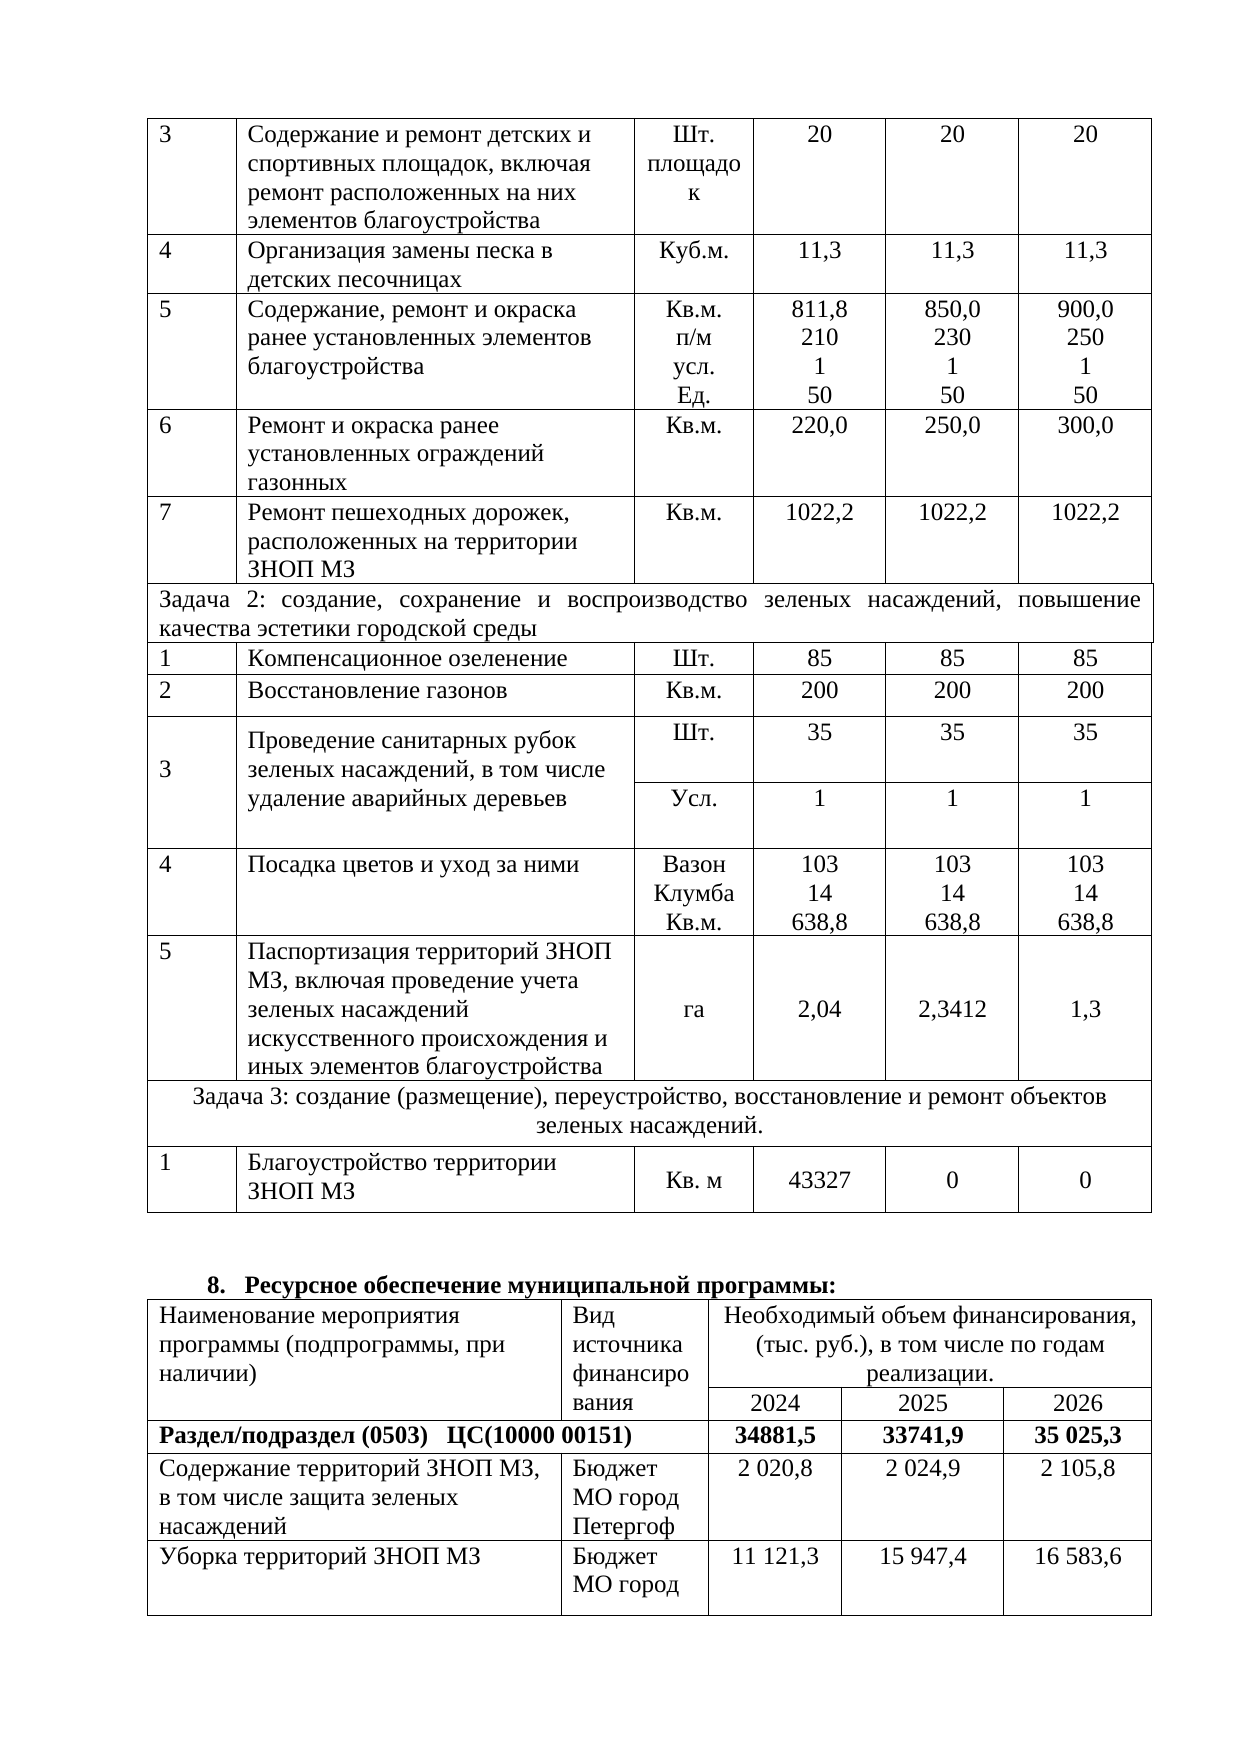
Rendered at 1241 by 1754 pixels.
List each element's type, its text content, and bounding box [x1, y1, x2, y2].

table_cell 5 [148, 936, 236, 1080]
table_cell 11 121,3 [709, 1541, 841, 1614]
list Ресурсное обеспечение муниципальной программы: [207, 1271, 1152, 1299]
table_cell га [635, 936, 753, 1080]
table_cell 35 [754, 717, 885, 782]
table_cell 2 [148, 675, 236, 716]
table_cell 1 [754, 783, 885, 848]
table_cell Кв.м. п/м усл. Ед. [635, 294, 753, 409]
table_cell 103 14 638,8 [886, 849, 1018, 935]
table_cell 2 024,9 [842, 1454, 1003, 1540]
table_cell 35 [1019, 717, 1151, 782]
table_cell Усл. [635, 783, 753, 848]
table_cell Кв.м. [635, 497, 753, 583]
table_cell 35 025,3 [1004, 1421, 1151, 1452]
table_cell 2 020,8 [709, 1454, 841, 1540]
table_cell 1 [148, 643, 236, 674]
table_cell 11,3 [1019, 235, 1151, 293]
table_cell Бюджет МО город Петергоф [562, 1454, 708, 1540]
table_cell 2 105,8 [1004, 1454, 1151, 1540]
table_cell Кв. м [635, 1147, 753, 1212]
table_cell 16 583,6 [1004, 1541, 1151, 1614]
table_cell Ремонт пешеходных дорожек, расположенных на территории ЗНОП МЗ [237, 497, 634, 583]
table_cell 103 14 638,8 [1019, 849, 1151, 935]
table_cell 300,0 [1019, 410, 1151, 496]
table_cell 1022,2 [754, 497, 885, 583]
table_cell 2025 [842, 1388, 1003, 1419]
table_cell 0 [1019, 1147, 1151, 1212]
table_cell Ремонт и окраска ранее установленных ограждений газонных [237, 410, 634, 496]
table_cell Задача 2: создание, сохранение и воспроизводство зеленых насаждений, повышение качества эстетики городской среды [148, 584, 1153, 642]
table_cell Восстановление газонов [237, 675, 634, 716]
table_cell 11,3 [886, 235, 1018, 293]
table_cell Шт. площадок [635, 119, 753, 234]
table_cell Паспортизация территорий ЗНОП МЗ, включая проведение учета зеленых насаждений искусственного происхождения и иных элементов благоустройства [237, 936, 634, 1080]
table_cell 811,8 210 1 50 [754, 294, 885, 409]
table_cell 200 [754, 675, 885, 716]
table_cell 33741,9 [842, 1421, 1003, 1452]
table_cell 1022,2 [886, 497, 1018, 583]
table_header Необходимый объем финансирования, (тыс. руб.), в том числе по годам реализации. [709, 1300, 1151, 1387]
table_cell 5 [148, 294, 236, 409]
table_cell 200 [886, 675, 1018, 716]
table_cell Раздел/подраздел (0503) ЦС(10000 00151) [148, 1421, 708, 1452]
table_cell 43327 [754, 1147, 885, 1212]
table_cell Задача 3: создание (размещение), переустройство, восстановление и ремонт объектов зеленых насаждений. [148, 1081, 1151, 1146]
table_cell 2,3412 [886, 936, 1018, 1080]
table_header Вид источника финансирования [562, 1300, 708, 1419]
table_cell 1 [148, 1147, 236, 1212]
table_cell 250,0 [886, 410, 1018, 496]
table_cell 85 [1019, 643, 1151, 674]
table_cell Организация замены песка в детских песочницах [237, 235, 634, 293]
table_cell 11,3 [754, 235, 885, 293]
table_cell 3 [148, 717, 236, 848]
table_cell Куб.м. [635, 235, 753, 293]
table_cell 220,0 [754, 410, 885, 496]
table_cell 15 947,4 [842, 1541, 1003, 1614]
table_cell 0 [886, 1147, 1018, 1212]
table_cell Посадка цветов и уход за ними [237, 849, 634, 935]
table_cell Содержание и ремонт детских и спортивных площадок, включая ремонт расположенных на них элементов благоустройства [237, 119, 634, 234]
table_cell 900,0 250 1 50 [1019, 294, 1151, 409]
table_cell Шт. [635, 717, 753, 782]
table_cell 3 [148, 119, 236, 234]
table_cell Содержание, ремонт и окраска ранее установленных элементов благоустройства [237, 294, 634, 409]
table_cell 200 [1019, 675, 1151, 716]
table_cell 35 [886, 717, 1018, 782]
table_cell Кв.м. [635, 675, 753, 716]
table_cell 20 [886, 119, 1018, 234]
table_cell 85 [886, 643, 1018, 674]
table_cell 20 [754, 119, 885, 234]
table_cell 1022,2 [1019, 497, 1151, 583]
table_cell Шт. [635, 643, 753, 674]
table_cell 34881,5 [709, 1421, 841, 1452]
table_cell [148, 1541, 561, 1614]
table_cell 2026 [1004, 1388, 1151, 1419]
table_cell Кв.м. [635, 410, 753, 496]
table_header Наименование мероприятия программы (подпрограммы, при наличии) [148, 1300, 561, 1419]
table_cell 6 [148, 410, 236, 496]
table_cell Вазон Клумба Кв.м. [635, 849, 753, 935]
table_cell 85 [754, 643, 885, 674]
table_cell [562, 1541, 708, 1614]
table_cell 1 [886, 783, 1018, 848]
table_cell 2024 [709, 1388, 841, 1419]
table_cell Проведение санитарных рубок зеленых насаждений, в том числе удаление аварийных деревьев [237, 717, 634, 848]
table_cell Благоустройство территории ЗНОП МЗ [237, 1147, 634, 1212]
table_cell 1,3 [1019, 936, 1151, 1080]
table_cell 103 14 638,8 [754, 849, 885, 935]
table_cell 2,04 [754, 936, 885, 1080]
table_cell 1 [1019, 783, 1151, 848]
table_cell 7 [148, 497, 236, 583]
table_cell 20 [1019, 119, 1151, 234]
table_cell Содержание территорий ЗНОП МЗ, в том числе защита зеленых насаждений [148, 1454, 561, 1540]
table_cell 4 [148, 235, 236, 293]
table_cell 4 [148, 849, 236, 935]
table_cell Компенсационное озеленение [237, 643, 634, 674]
table_cell 850,0 230 1 50 [886, 294, 1018, 409]
